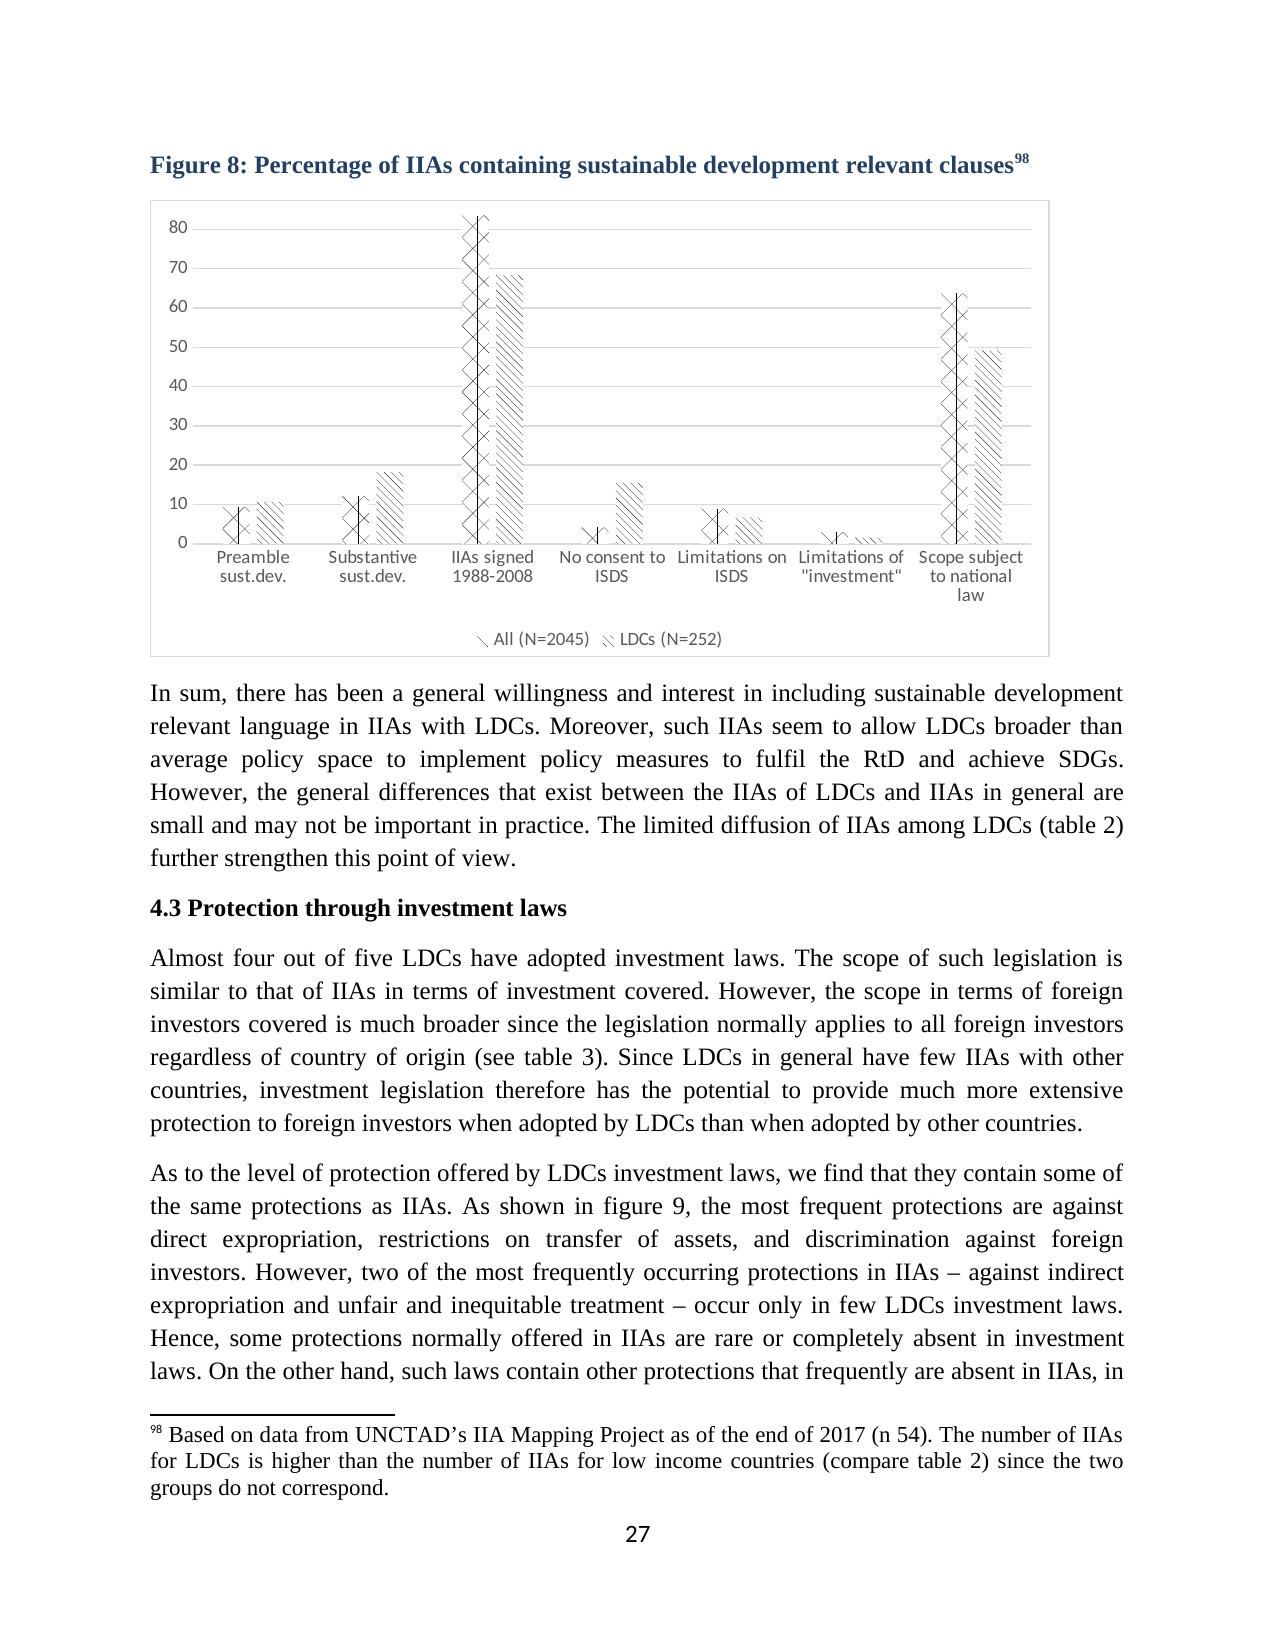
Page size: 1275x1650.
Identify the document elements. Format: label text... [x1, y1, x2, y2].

text In sum, there has been a general willingness and interest in including sustainable development relevant language in IIAs with LDCs. Moreover, such IIAs seem to allow LDCs broader than average policy space to implement policy measures to fulfil the RtD and achieve SDGs. However, the general differences that exist between the IIAs of LDCs and IIAs in general are small and may not be important in practice. The limited diffusion of IIAs among LDCs (table 2) further strengthen this point of view. [150, 678, 1125, 872]
subtitle Figure 8: Percentage of IIAs containing sustainable development relevant clauses [150, 150, 1125, 179]
text Almost four out of five LDCs have adopted investment laws. The scope of such legislation is similar to that of IIAs in terms of investment covered. However, the scope in terms of foreign investors covered is much broader since the legislation normally applies to all foreign investors regardless of country of origin (see table 3). Since LDCs in general have few IIAs with other countries, investment legislation therefore has the potential to provide much more extensive protection to foreign investors when adopted by LDCs than when adopted by other countries. [150, 943, 1125, 1137]
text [150, 1158, 1125, 1384]
subtitle 4.3 Protection through investment laws [150, 893, 1125, 922]
